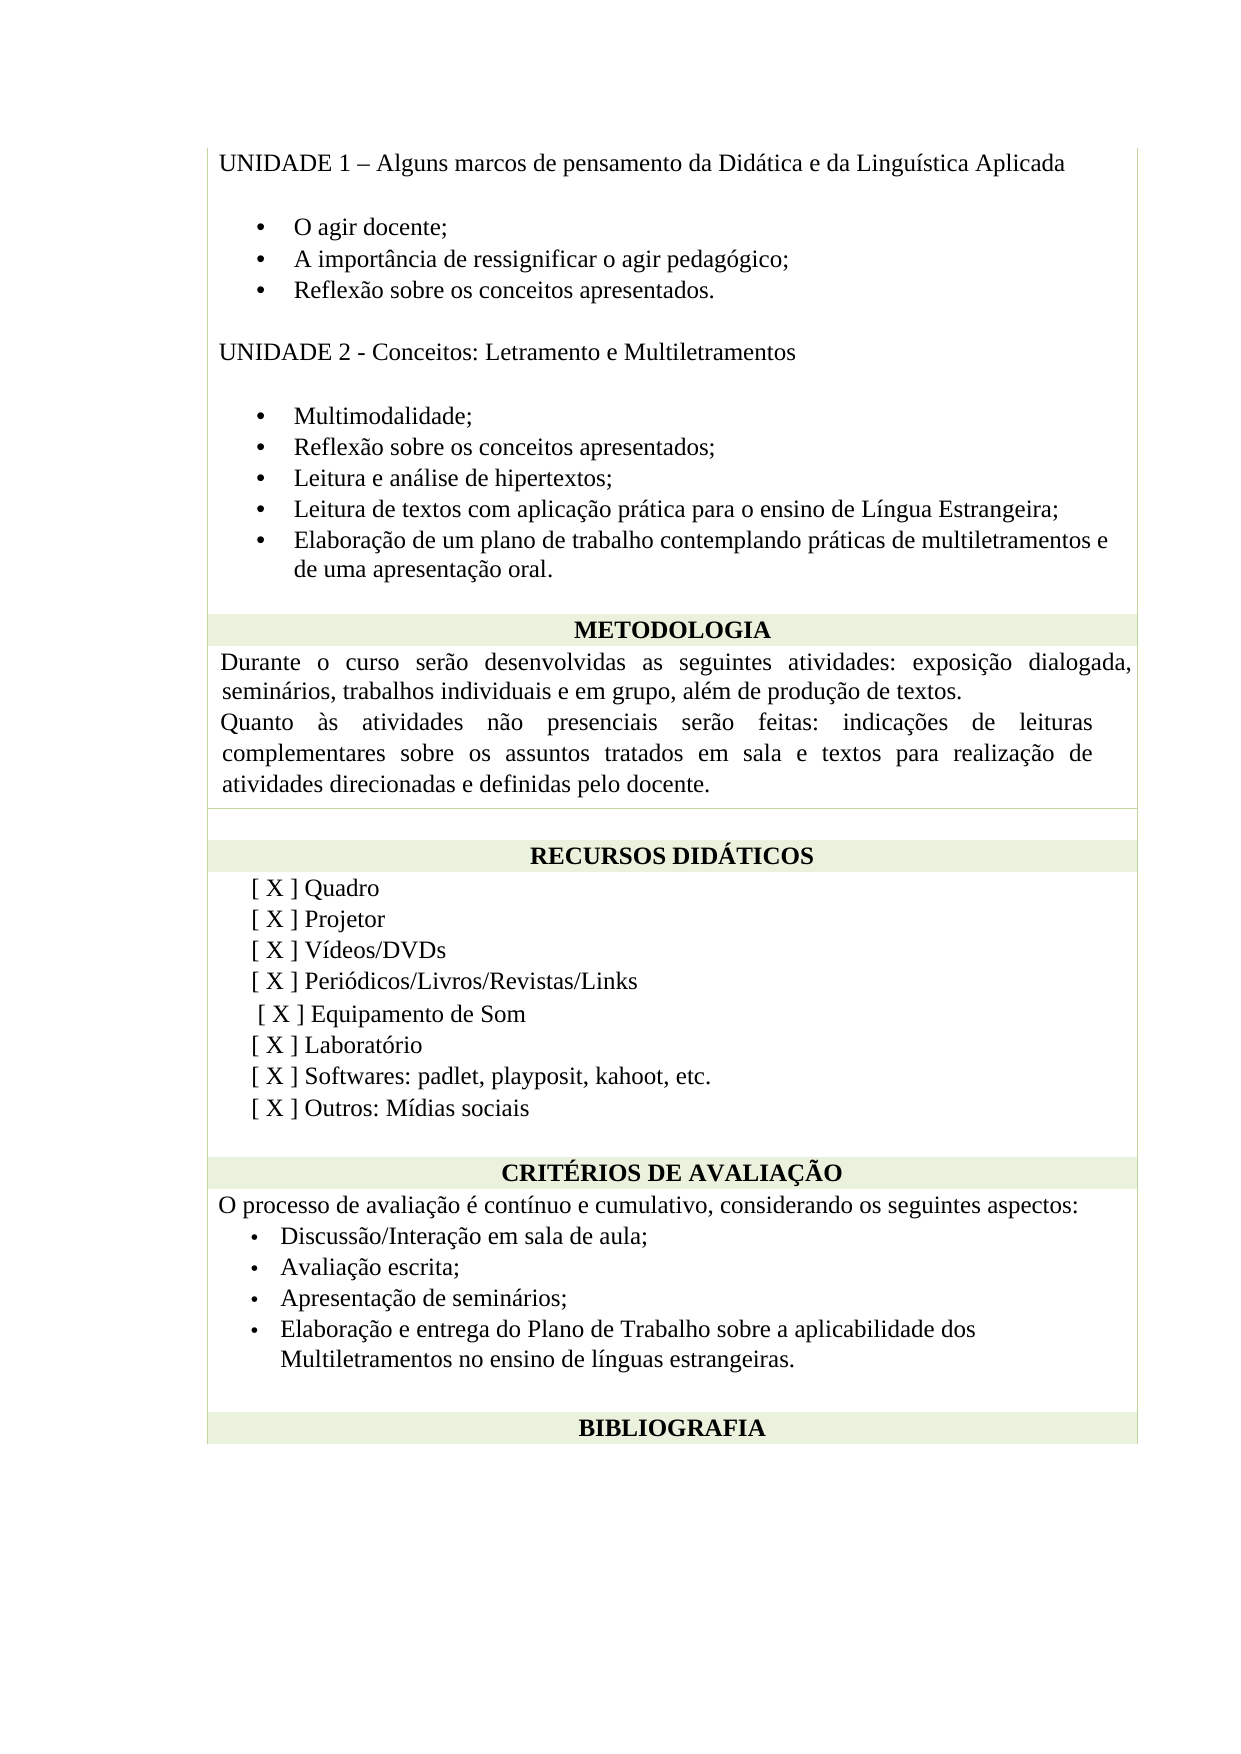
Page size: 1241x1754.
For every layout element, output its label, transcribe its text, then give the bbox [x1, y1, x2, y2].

table_cell [208, 809, 1137, 840]
table_cell Durante o curso serão desenvolvidas as seguintes atividades: exposição dialogada, seminários, trabalhos individuais e em grupo, além de produção de textos. Quanto às atividades não presenciais serão feitas: indicações de leituras complementares sobre os assuntos tratados em sala e textos para realização de atividades direcionadas e definidas pelo docente. [208, 647, 1137, 808]
table_cell [ X ] Quadro [ X ] Projetor [ X ] Vídeos/DVDs [ X ] Periódicos/Livros/Revistas/Links [ X ] Equipamento de Som [ X ] Laboratório [ X ] Softwares: padlet, playposit, kahoot, etc. [ X ] Outros: Mídias sociais [208, 874, 1137, 1157]
table_cell CRITÉRIOS DE AVALIAÇÃO [208, 1158, 1137, 1189]
table_cell BIBLIOGRAFIA [208, 1413, 1137, 1444]
table_cell METODOLOGIA [208, 615, 1137, 646]
table_cell RECURSOS DIDÁTICOS [208, 841, 1137, 872]
table_cell O processo de avaliação é contínuo e cumulativo, considerando os seguintes aspectos: Discussão/Interação em sala de aula; Avaliação escrita; Apresentação de seminários; Elaboração e entrega do Plano de Trabalho sobre a aplicabilidade dos Multiletramentos no ensino de línguas estrangeiras. [208, 1190, 1137, 1412]
table_cell UNIDADE 1 – Alguns marcos de pensamento da Didática e da Linguística Aplicada O agir docente; A importância de ressignificar o agir pedagógico; Reflexão sobre os conceitos apresentados. UNIDADE 2 - Conceitos: Letramento e Multiletramentos Multimodalidade; Reflexão sobre os conceitos apresentados; Leitura e análise de hipertextos; Leitura de textos com aplicação prática para o ensino de Língua Estrangeira; Elaboração de um plano de trabalho contemplando práticas de multiletramentos e de uma apresentação oral. [208, 149, 1137, 614]
